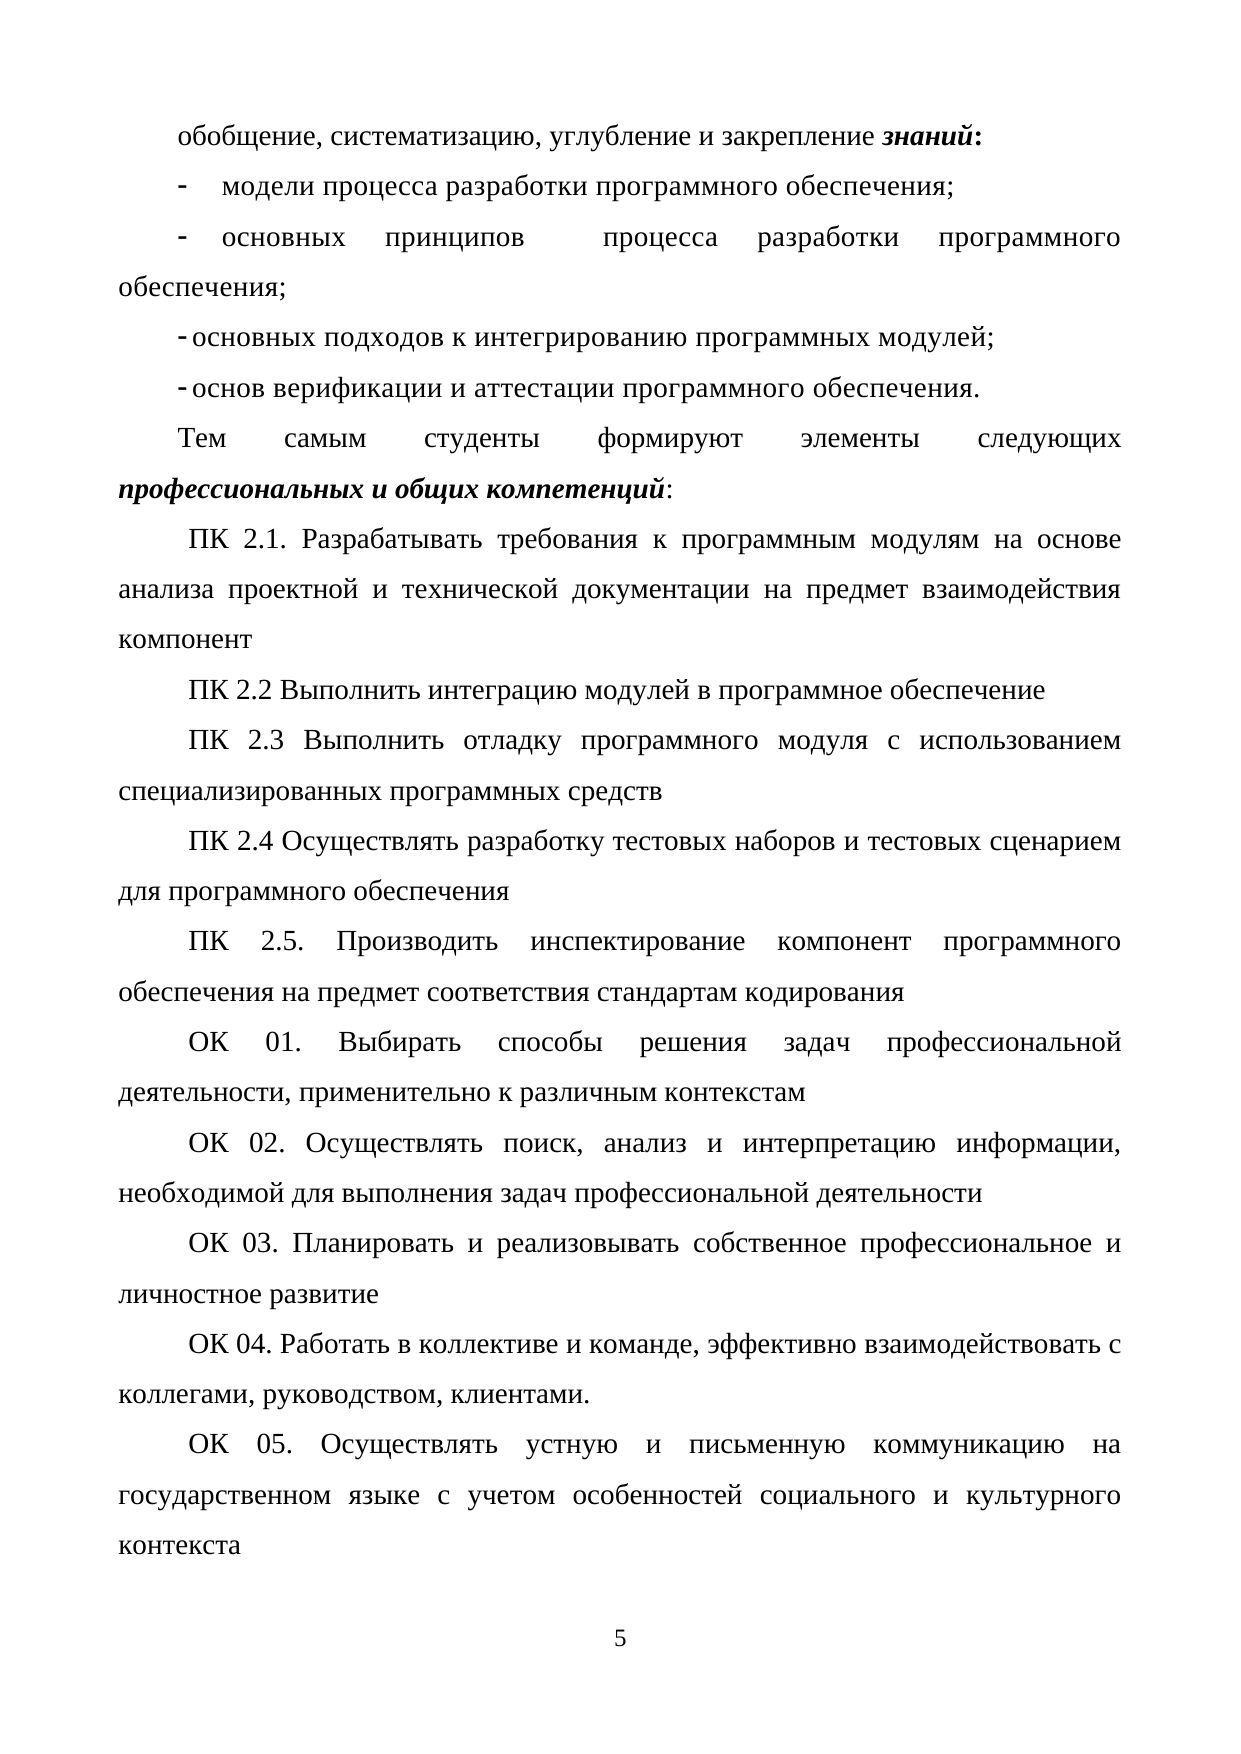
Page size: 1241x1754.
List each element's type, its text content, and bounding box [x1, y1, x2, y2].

list ПК 2.2 Выполнить интеграцию модулей в программное обеспечение [118, 672, 1122, 706]
text Тем самым студенты формируют элементы следующих профессиональных и общих компетенций: [118, 420, 1122, 504]
list ПК 2.5. Производить инспектирование компонент программного обеспечения на предмет соответствия стандартам кодирования [118, 923, 1122, 1007]
text обобщение, систематизацию, углубление и закрепление знаний: [118, 118, 1122, 152]
list основных подходов к интегрированию программных модулей; [118, 319, 1122, 353]
list модели процесса разработки программного обеспечения; [118, 168, 1122, 202]
list основных принципов процесса разработки программного обеспечения; [118, 219, 1122, 303]
list ОК 04. Работать в коллективе и команде, эффективно взаимодействовать с коллегами, руководством, клиентами. [118, 1326, 1122, 1410]
list ПК 2.1. Разрабатывать требования к программным модулям на основе анализа проектной и технической документации на предмет взаимодействия компонент [118, 521, 1122, 655]
list основ верификации и аттестации программного обеспечения. [118, 370, 1122, 404]
list ОК 02. Осуществлять поиск, анализ и интерпретацию информации, необходимой для выполнения задач профессиональной деятельности [118, 1125, 1122, 1209]
list ПК 2.4 Осуществлять разработку тестовых наборов и тестовых сценарием для программного обеспечения [118, 823, 1122, 907]
list ОК 01. Выбирать способы решения задач профессиональной деятельности, применительно к различным контекстам [118, 1024, 1122, 1108]
list ОК 03. Планировать и реализовывать собственное профессиональное и личностное развитие [118, 1225, 1122, 1309]
list ОК 05. Осуществлять устную и письменную коммуникацию на государственном языке с учетом особенностей социального и культурного контекста [118, 1427, 1122, 1561]
list ПК 2.3 Выполнить отладку программного модуля с использованием специализированных программных средств [118, 722, 1122, 806]
